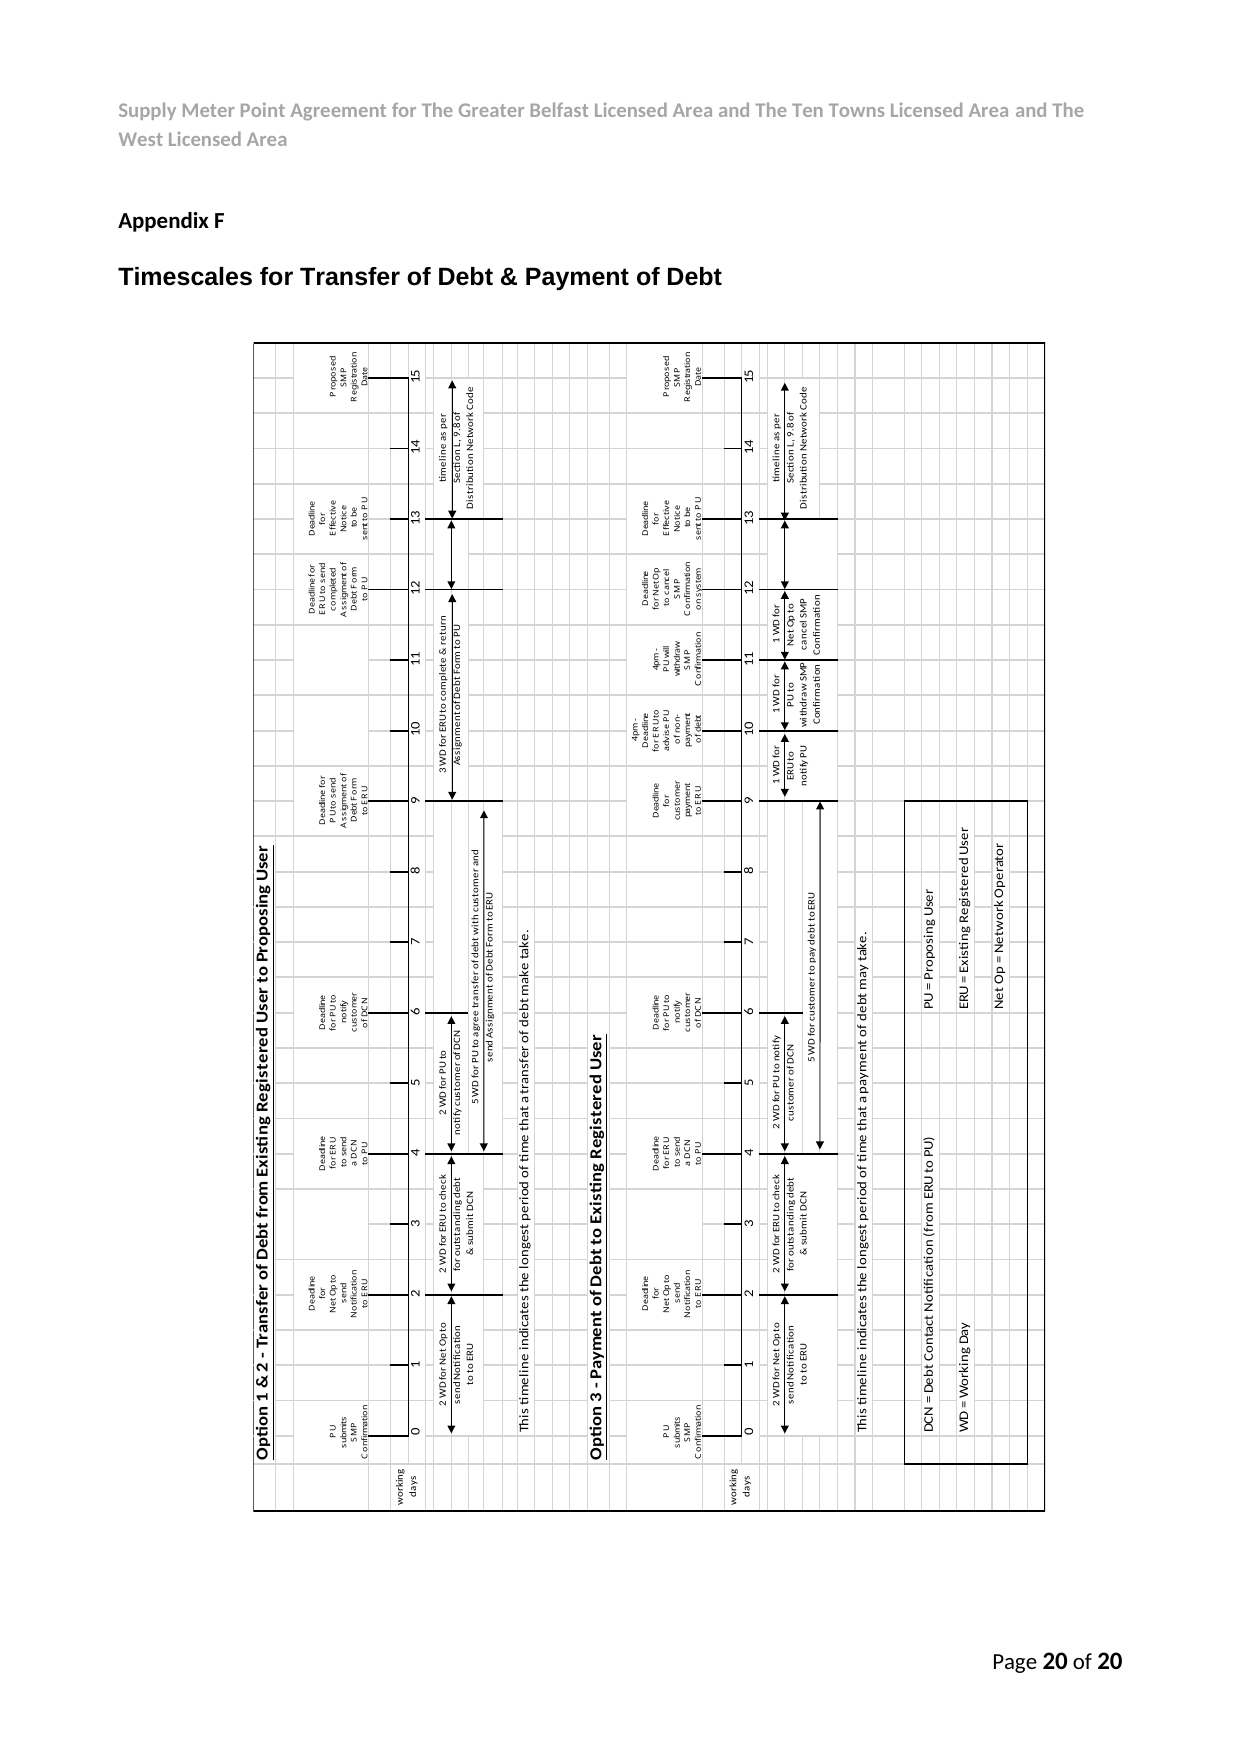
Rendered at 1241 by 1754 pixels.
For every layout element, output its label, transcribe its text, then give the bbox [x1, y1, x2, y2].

text Timescales for Transfer of Debt & Payment of Debt [118, 262, 1122, 291]
text Appendix F [118, 206, 1122, 234]
